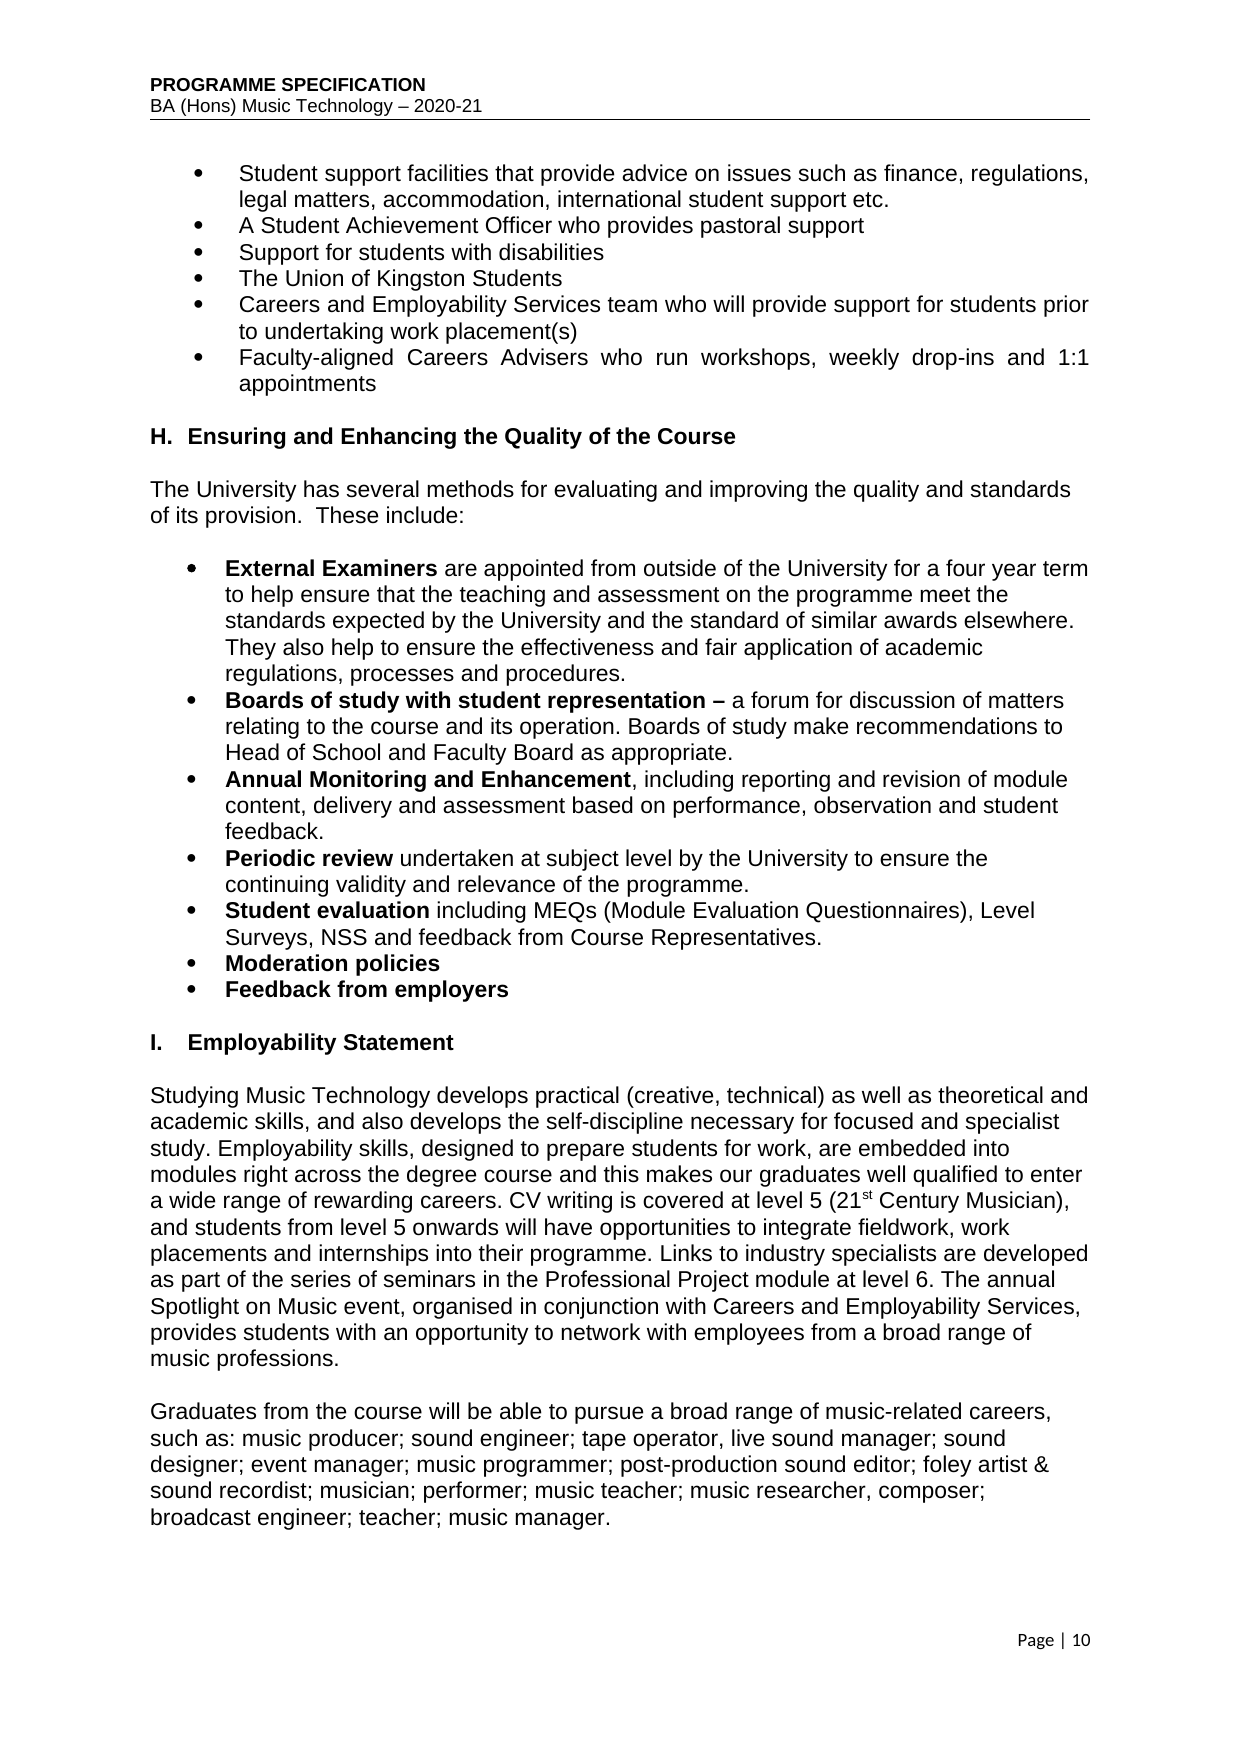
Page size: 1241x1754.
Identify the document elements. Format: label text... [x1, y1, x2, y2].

list Boards of study with student representation – a forum for discussion of matters relating to the course and its operation. Boards of study make recommendations to Head of School and Faculty Board as appropriate. [187, 687, 1090, 766]
list The Union of Kingston Students [194, 265, 1090, 291]
list Feedback from employers [187, 976, 1090, 1003]
list Ensuring and Enhancing the Quality of the Course [150, 423, 1090, 449]
text Studying Music Technology develops practical (creative, technical) as well as theoretical and academic skills, and also develops the self-discipline necessary for focused and specialist study. Employability skills, designed to prepare students for work, are embedded into modules right across the degree course and this makes our graduates well qualified to enter a wide range of rewarding careers. CV writing is covered at level 5 (21st Century Musician), and students from level 5 onwards will have opportunities to integrate fieldwork, work placements and internships into their programme. Links to industry specialists are developed as part of the series of seminars in the Professional Project module at level 6. The annual Spotlight on Music event, organised in conjunction with Careers and Employability Services, provides students with an opportunity to network with employees from a broad range of music professions. [150, 1082, 1090, 1372]
list Faculty-aligned Careers Advisers who run workshops, weekly drop-ins and 1:1 appointments [194, 344, 1090, 397]
list Student evaluation including MEQs (Module Evaluation Questionnaires), Level Surveys, NSS and feedback from Course Representatives. [187, 897, 1090, 950]
list Periodic review undertaken at subject level by the University to ensure the continuing validity and relevance of the programme. [187, 845, 1090, 897]
list A Student Achievement Officer who provides pastoral support [194, 212, 1090, 238]
list Careers and Employability Services team who will provide support for students prior to undertaking work placement(s) [194, 291, 1090, 344]
list External Examiners are appointed from outside of the University for a four year term to help ensure that the teaching and assessment on the programme meet the standards expected by the University and the standard of similar awards elsewhere. They also help to ensure the effectiveness and fair application of academic regulations, processes and procedures. [187, 555, 1090, 687]
text Graduates from the course will be able to pursue a broad range of music-related careers, such as: music producer; sound engineer; tape operator, live sound manager; sound designer; event manager; music programmer; post-production sound editor; foley artist & sound recordist; musician; performer; music teacher; music researcher, composer; broadcast engineer; teacher; music manager. [150, 1398, 1090, 1530]
list Student support facilities that provide advice on issues such as finance, regulations, legal matters, accommodation, international student support etc. [194, 159, 1090, 212]
list Annual Monitoring and Enhancement, including reporting and revision of module content, delivery and assessment based on performance, observation and student feedback. [187, 766, 1090, 845]
list Moderation policies [187, 950, 1090, 976]
text The University has several methods for evaluating and improving the quality and standards of its provision. These include: [150, 476, 1090, 528]
list Support for students with disabilities [194, 238, 1090, 265]
list Employability Statement [150, 1029, 1090, 1056]
